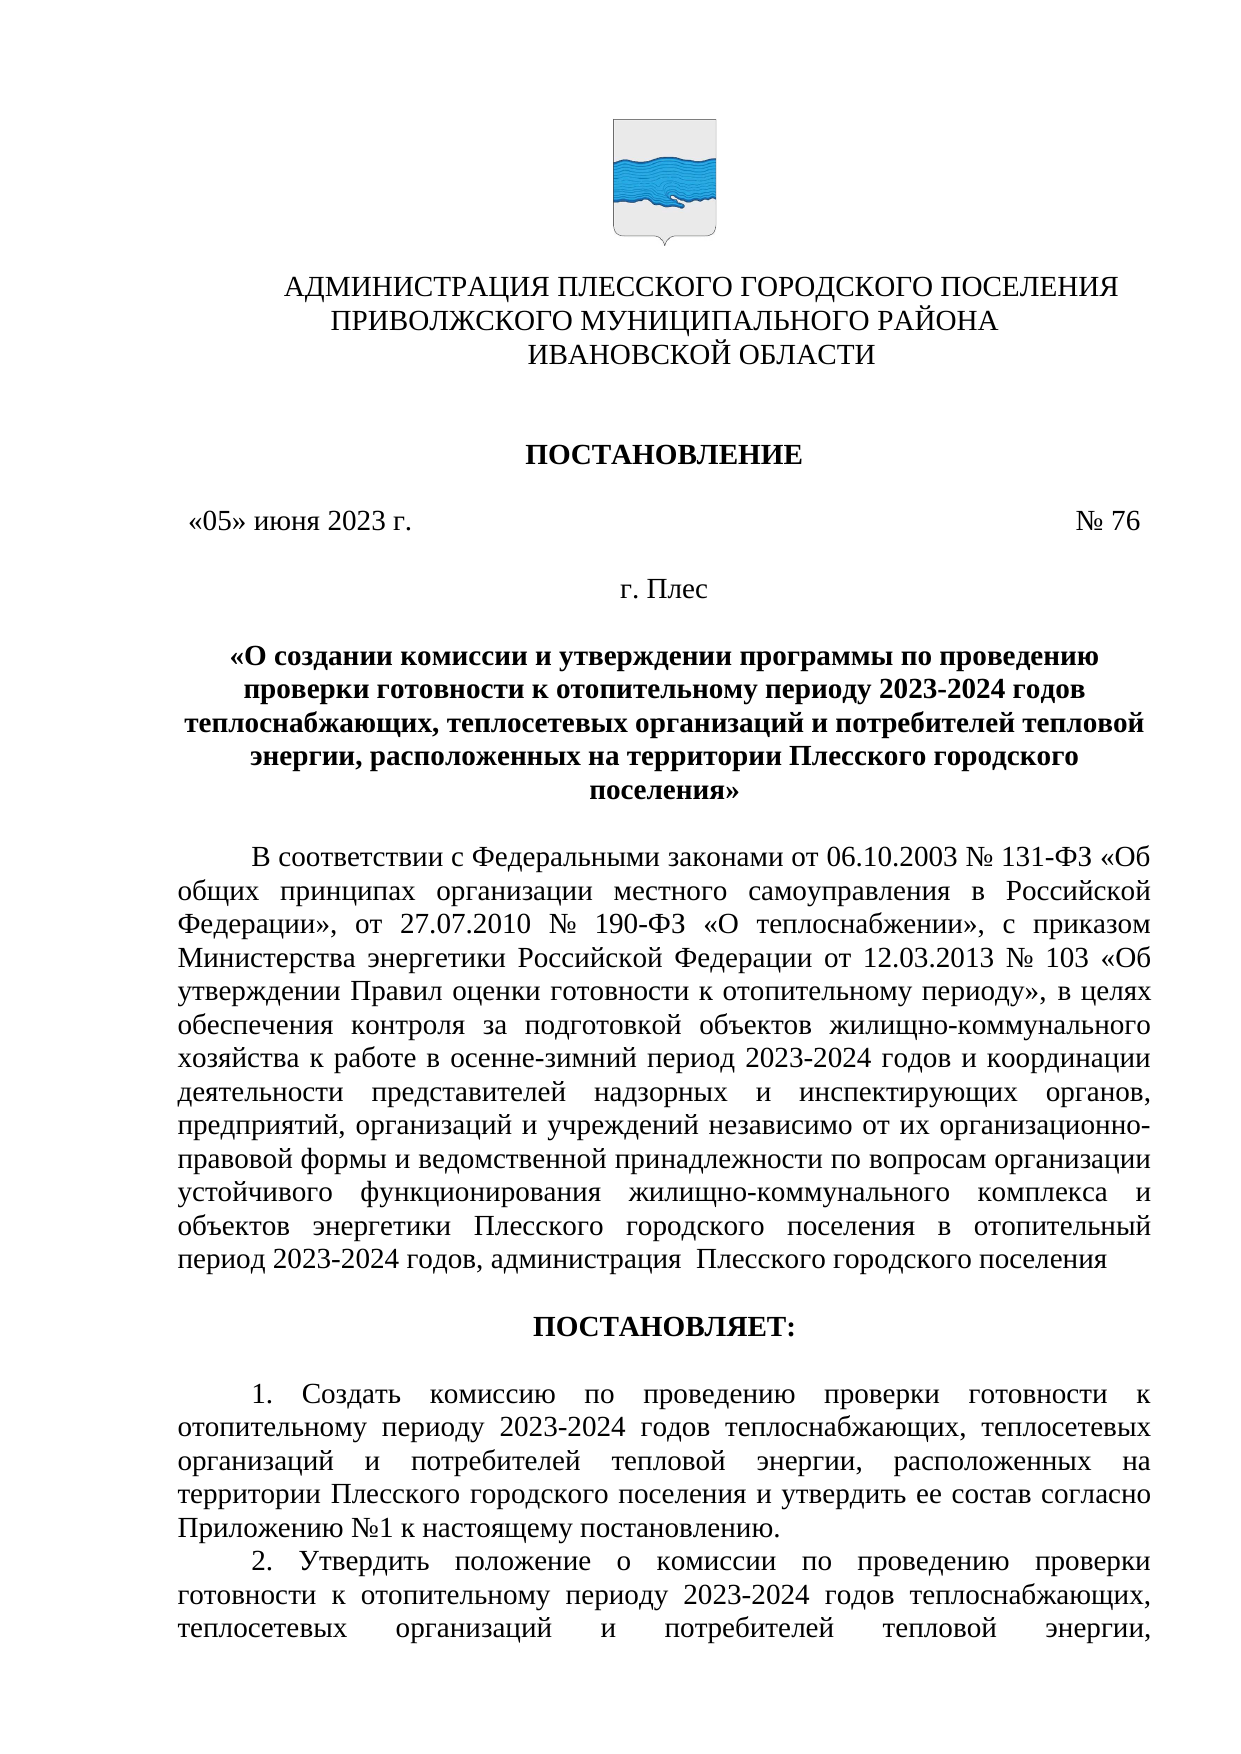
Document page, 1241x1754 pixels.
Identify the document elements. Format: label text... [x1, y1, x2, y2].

picture [612, 118, 717, 246]
text ПОСТАНОВЛЕНИЕ [255, 438, 1073, 471]
text г. Плес [255, 571, 1073, 604]
text ПОСТАНОВЛЯЕТ: [177, 1309, 1152, 1342]
text АДМИНИСТРАЦИЯ ПЛЕССКОГО ГОРОДСКОГО ПОСЕЛЕНИЯ ПРИВОЛЖСКОГО МУНИЦИПАЛЬНОГО РАЙОНА [177, 269, 1152, 337]
text 1. Создать комиссию по проведению проверки готовности к отопительному периоду 2023-2024 годов теплоснабжающих, теплосетевых организаций и потребителей тепловой энергии, расположенных на территории Плесского городского поселения и утвердить ее состав согласно Приложению №1 к настоящему постановлению. [177, 1376, 1152, 1543]
text ИВАНОВСКОЙ ОБЛАСТИ [177, 337, 1152, 370]
text В соответствии с Федеральными законами от 06.10.2003 № 131-ФЗ «Об общих принципах организации местного самоуправления в Российской Федерации», от 27.07.2010 № 190-ФЗ «О теплоснабжении», с приказом Министерства энергетики Российской Федерации от 12.03.2013 № 103 «Об утверждении Правил оценки готовности к отопительному периоду», в целях обеспечения контроля за подготовкой объектов жилищно-коммунального хозяйства к работе в осенне-зимний период 2023-2024 годов и координации деятельности представителей надзорных и инспектирующих органов, предприятий, организаций и учреждений независимо от их организационно-правовой формы и ведомственной принадлежности по вопросам организации устойчивого функционирования жилищно-коммунального комплекса и объектов энергетики Плесского городского поселения в отопительный период 2023-2024 годов, администрация Плесского городского поселения [177, 839, 1152, 1275]
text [177, 1543, 1152, 1644]
text «О создании комиссии и утверждении программы по проведению проверки готовности к отопительному периоду 2023-2024 годов теплоснабжающих, теплосетевых организаций и потребителей тепловой энергии, расположенных на территории Плесского городского поселения» [177, 638, 1152, 806]
text «05» июня 2023 г. № 76 [177, 504, 1151, 537]
